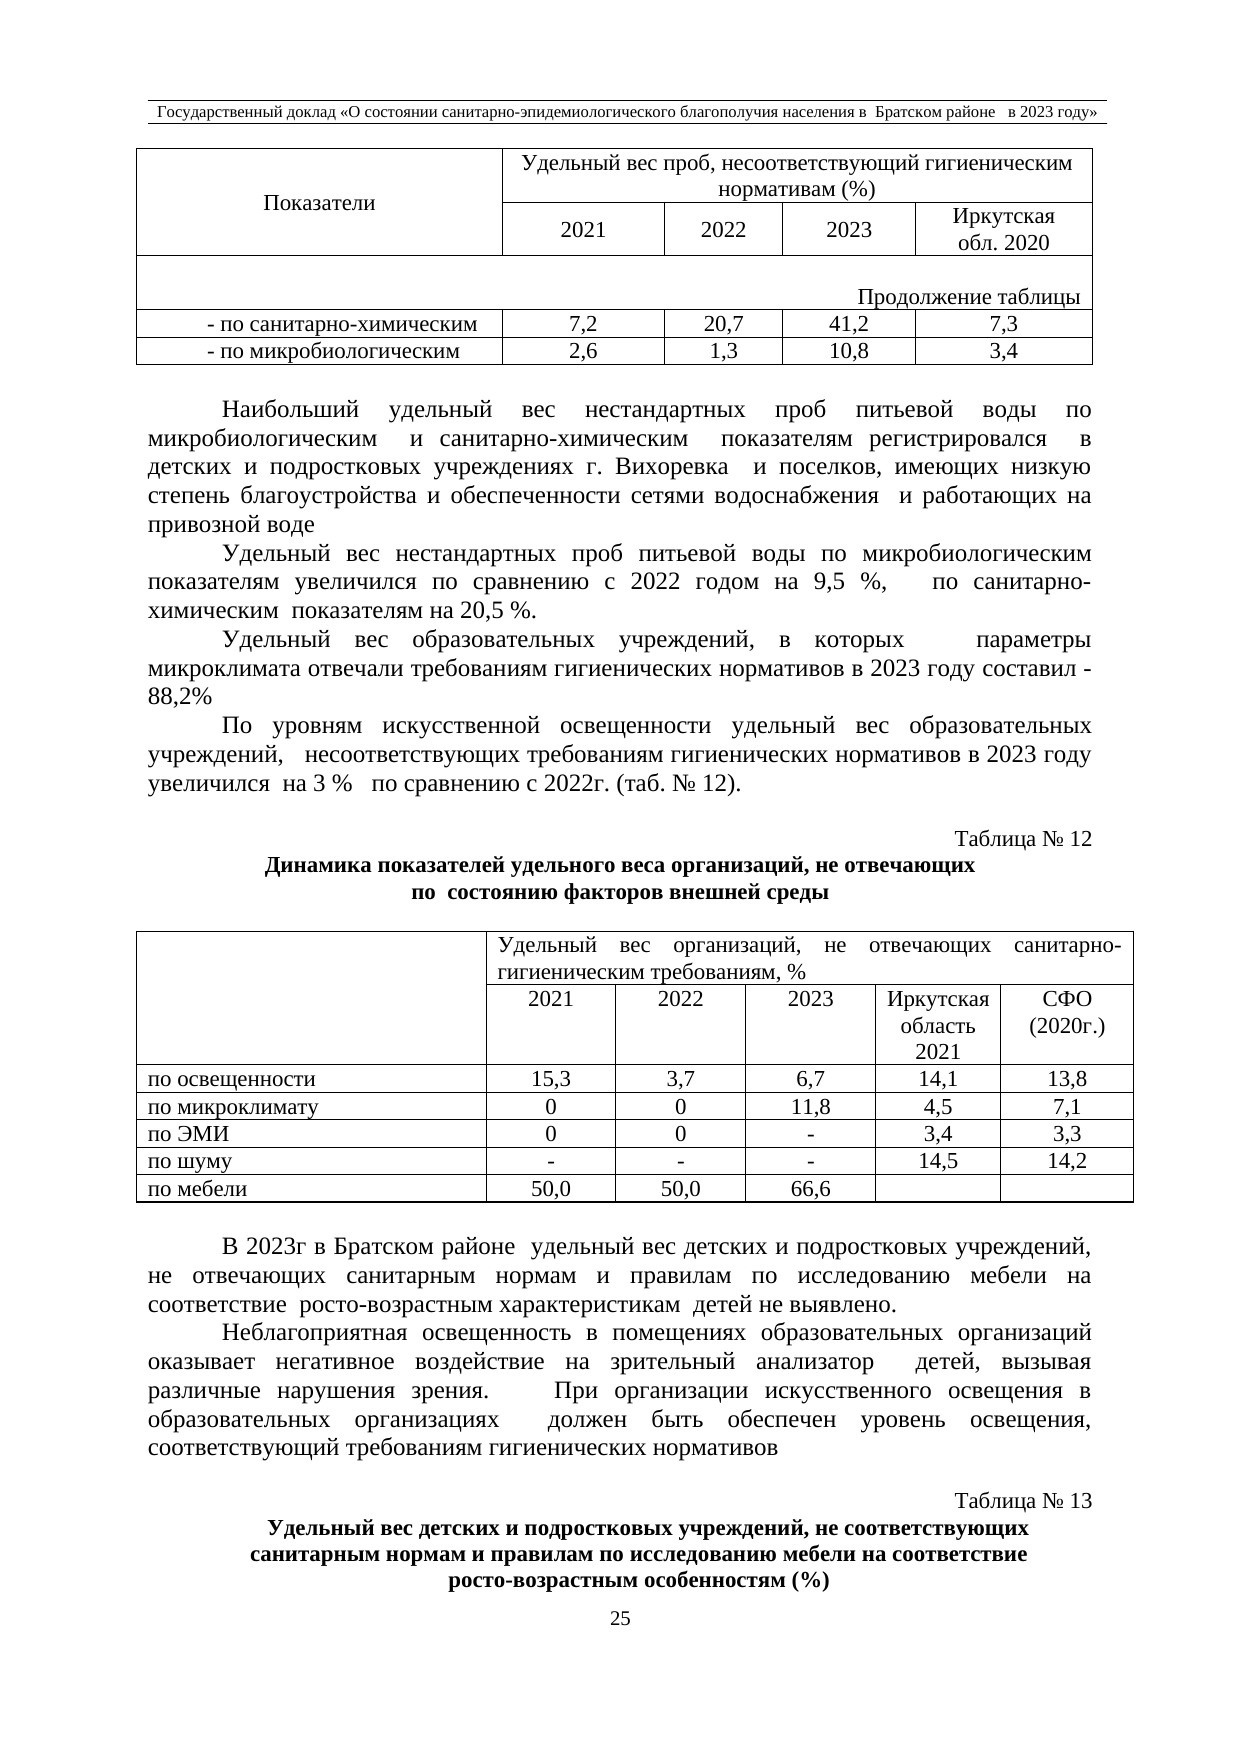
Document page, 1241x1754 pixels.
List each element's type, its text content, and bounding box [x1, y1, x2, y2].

table_cell 2021 [487, 985, 615, 1064]
table_cell - [616, 1148, 745, 1174]
table_cell 7,1 [1001, 1093, 1133, 1119]
table_cell 2021 [503, 203, 664, 255]
text Динамика показателей удельного веса организаций, не отвечающих по состоянию факторов внешней среды [148, 851, 1092, 904]
table_cell 14,2 [1001, 1148, 1133, 1174]
table_cell 3,7 [616, 1065, 745, 1092]
table_cell 7,3 [916, 310, 1092, 337]
table_cell 15,3 [487, 1065, 615, 1092]
table_cell 41,2 [783, 310, 915, 337]
text росто-возрастным особенностям (%) [148, 1567, 1092, 1593]
text Удельный вес детских и подростковых учреждений, не соответствующих [148, 1514, 1092, 1540]
text Неблагоприятная освещенность в помещениях образовательных организаций оказывает негативное воздействие на зрительный анализатор детей, вызывая различные нарушения зрения. При организации искусственного освещения в образовательных организациях должен быть обеспечен уровень освещения, соответствующий требованиям гигиенических нормативов [148, 1317, 1092, 1461]
table_cell [876, 1175, 1000, 1201]
table_cell 10,8 [783, 338, 915, 364]
table_cell по освещенности [137, 1065, 486, 1092]
text Удельный вес нестандартных проб питьевой воды по микробиологическим показателям увеличился по сравнению с 2022 годом на 9,5 %, по санитарно-химическим показателям на 20,5 %. [148, 538, 1092, 624]
table_cell 14,1 [876, 1065, 1000, 1092]
table_cell 50,0 [616, 1175, 745, 1201]
table_cell СФО (2020г.) [1001, 985, 1133, 1064]
table_cell 3,4 [876, 1120, 1000, 1147]
table_cell 2,6 [503, 338, 664, 364]
table_cell 2023 [746, 985, 875, 1064]
text По уровням искусственной освещенности удельный вес образовательных учреждений, несоответствующих требованиям гигиенических нормативов в 2023 году увеличился на 3 % по сравнению с 2022г. (таб. № 12). [148, 710, 1092, 796]
table_cell - по микробиологическим [137, 338, 502, 364]
table_cell 2022 [616, 985, 745, 1064]
text Удельный вес образовательных учреждений, в которых параметры микроклимата отвечали требованиям гигиенических нормативов в 2023 году составил -88,2% [148, 624, 1092, 710]
table_cell - по санитарно-химическим [137, 310, 502, 337]
table_cell 0 [616, 1093, 745, 1119]
table_cell по шуму [137, 1148, 486, 1174]
table_cell [1001, 1175, 1133, 1201]
table_header Удельный вес организаций, не отвечающих санитарно-гигиеническим требованиям, % [487, 932, 1133, 984]
table_cell 2023 [783, 203, 915, 255]
table_cell - [746, 1120, 875, 1147]
table_cell - [487, 1148, 615, 1174]
table_cell 1,3 [665, 338, 782, 364]
table_cell 66,6 [746, 1175, 875, 1201]
table_cell 13,8 [1001, 1065, 1133, 1092]
table_cell по микроклимату [137, 1093, 486, 1119]
table_header Удельный вес проб, несоответствующий гигиеническим нормативам (%) [503, 149, 1092, 202]
text Наибольший удельный вес нестандартных проб питьевой воды по микробиологическим и санитарно-химическим показателям регистрировался в детских и подростковых учреждениях г. Вихоревка и поселков, имеющих низкую степень благоустройства и обеспеченности сетями водоснабжения и работающих на привозной воде [148, 394, 1092, 538]
text Таблица № 13 [148, 1487, 1092, 1514]
table_cell 0 [487, 1093, 615, 1119]
table_cell 20,7 [665, 310, 782, 337]
table_cell 50,0 [487, 1175, 615, 1201]
table_cell 6,7 [746, 1065, 875, 1092]
table_cell - [746, 1148, 875, 1174]
text санитарным нормам и правилам по исследованию мебели на соответствие [148, 1540, 1092, 1567]
text В 2023г в Братском районе удельный вес детских и подростковых учреждений, не отвечающих санитарным нормам и правилам по исследованию мебели на соответствие росто-возрастным характеристикам детей не выявлено. [148, 1231, 1092, 1317]
table_cell по ЭМИ [137, 1120, 486, 1147]
table_cell по мебели [137, 1175, 486, 1201]
text Таблица № 12 [148, 825, 1092, 851]
table_cell 4,5 [876, 1093, 1000, 1119]
table_cell 3,4 [916, 338, 1092, 364]
table_cell 0 [487, 1120, 615, 1147]
table_header [137, 932, 486, 1064]
table_cell 0 [616, 1120, 745, 1147]
table_cell 7,2 [503, 310, 664, 337]
table_cell Иркутская область 2021 [876, 985, 1000, 1064]
table_cell 3,3 [1001, 1120, 1133, 1147]
table_cell 14,5 [876, 1148, 1000, 1174]
table_cell 2022 [665, 203, 782, 255]
table_cell Иркутская обл. 2020 [916, 203, 1092, 255]
table_header Показатели [137, 149, 502, 255]
table_cell 11,8 [746, 1093, 875, 1119]
table_cell Продолжение таблицы [137, 256, 1092, 309]
